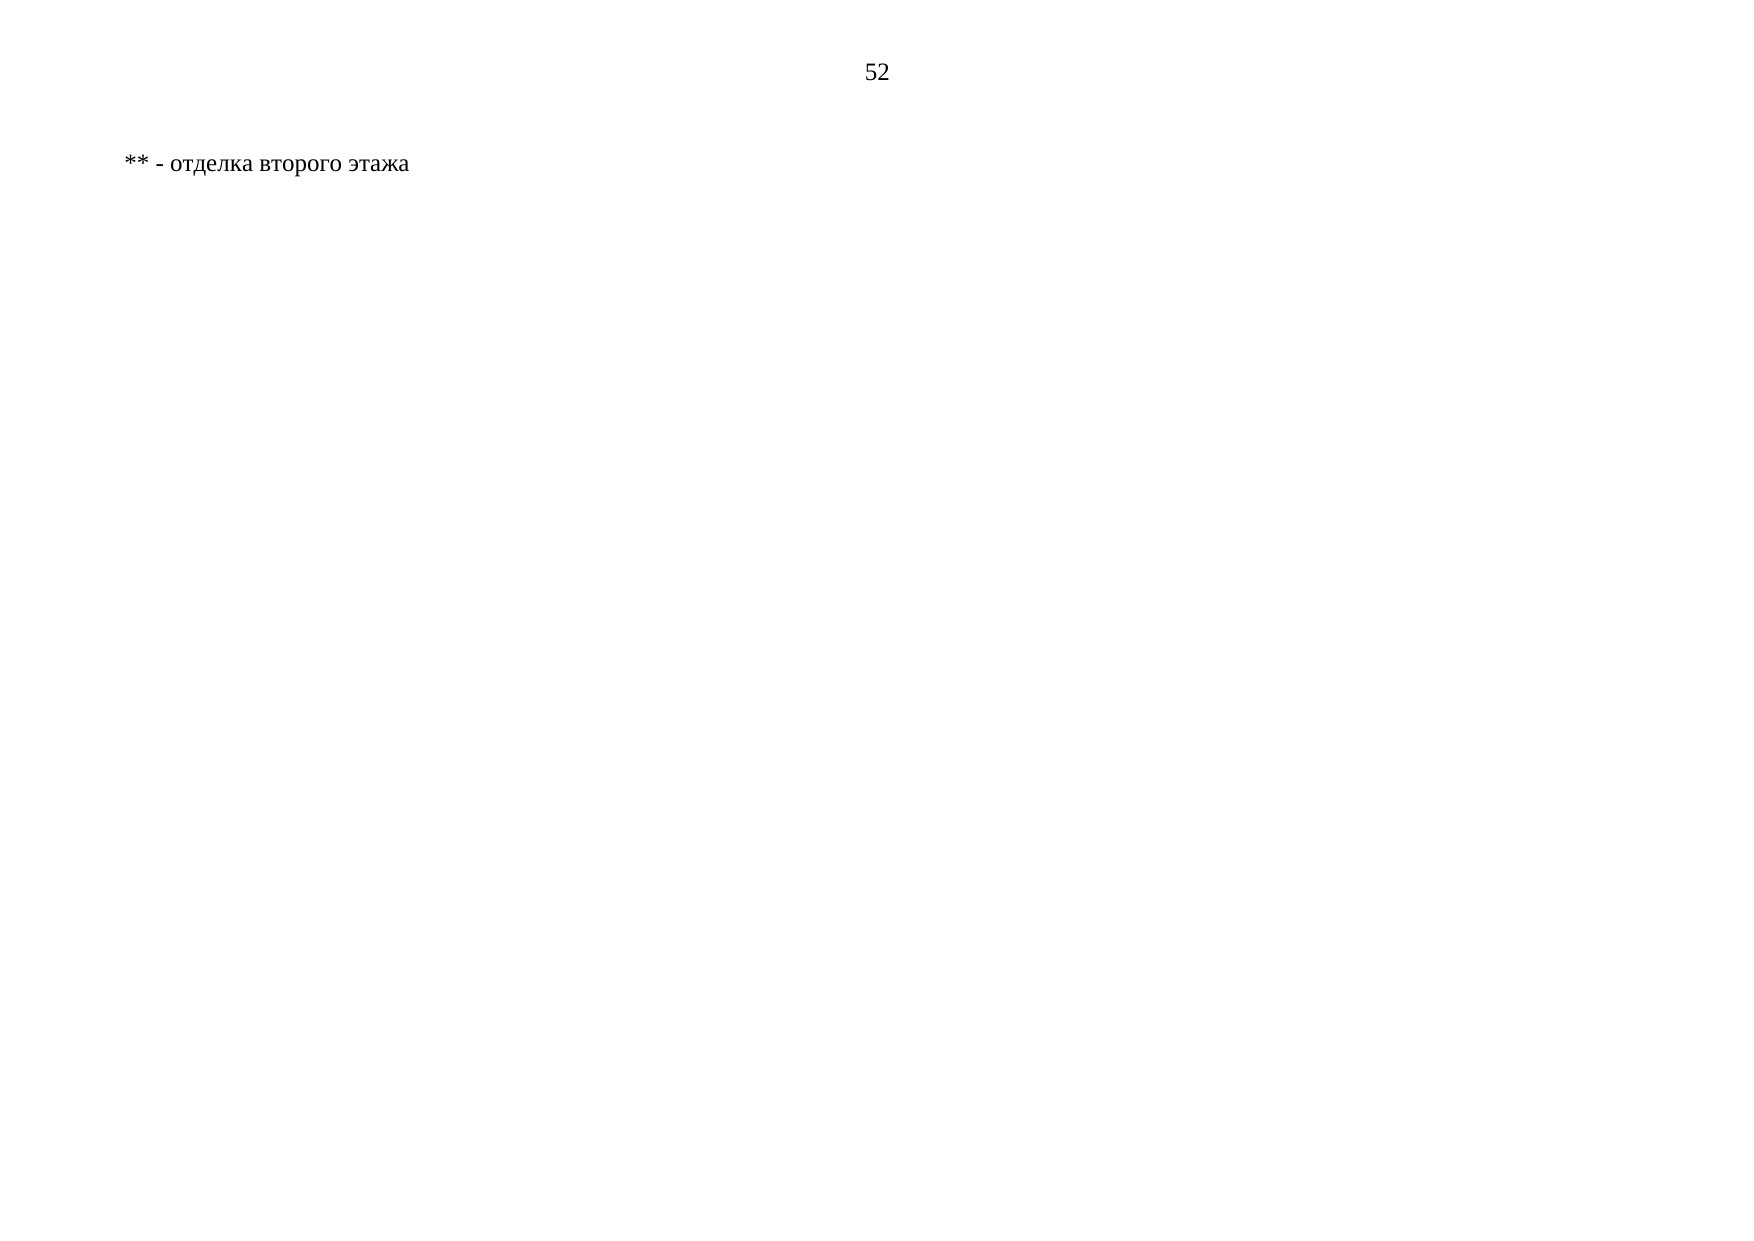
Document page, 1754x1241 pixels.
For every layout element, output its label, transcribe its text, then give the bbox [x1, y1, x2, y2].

text ** - отделка второго этажа [124, 148, 1630, 176]
